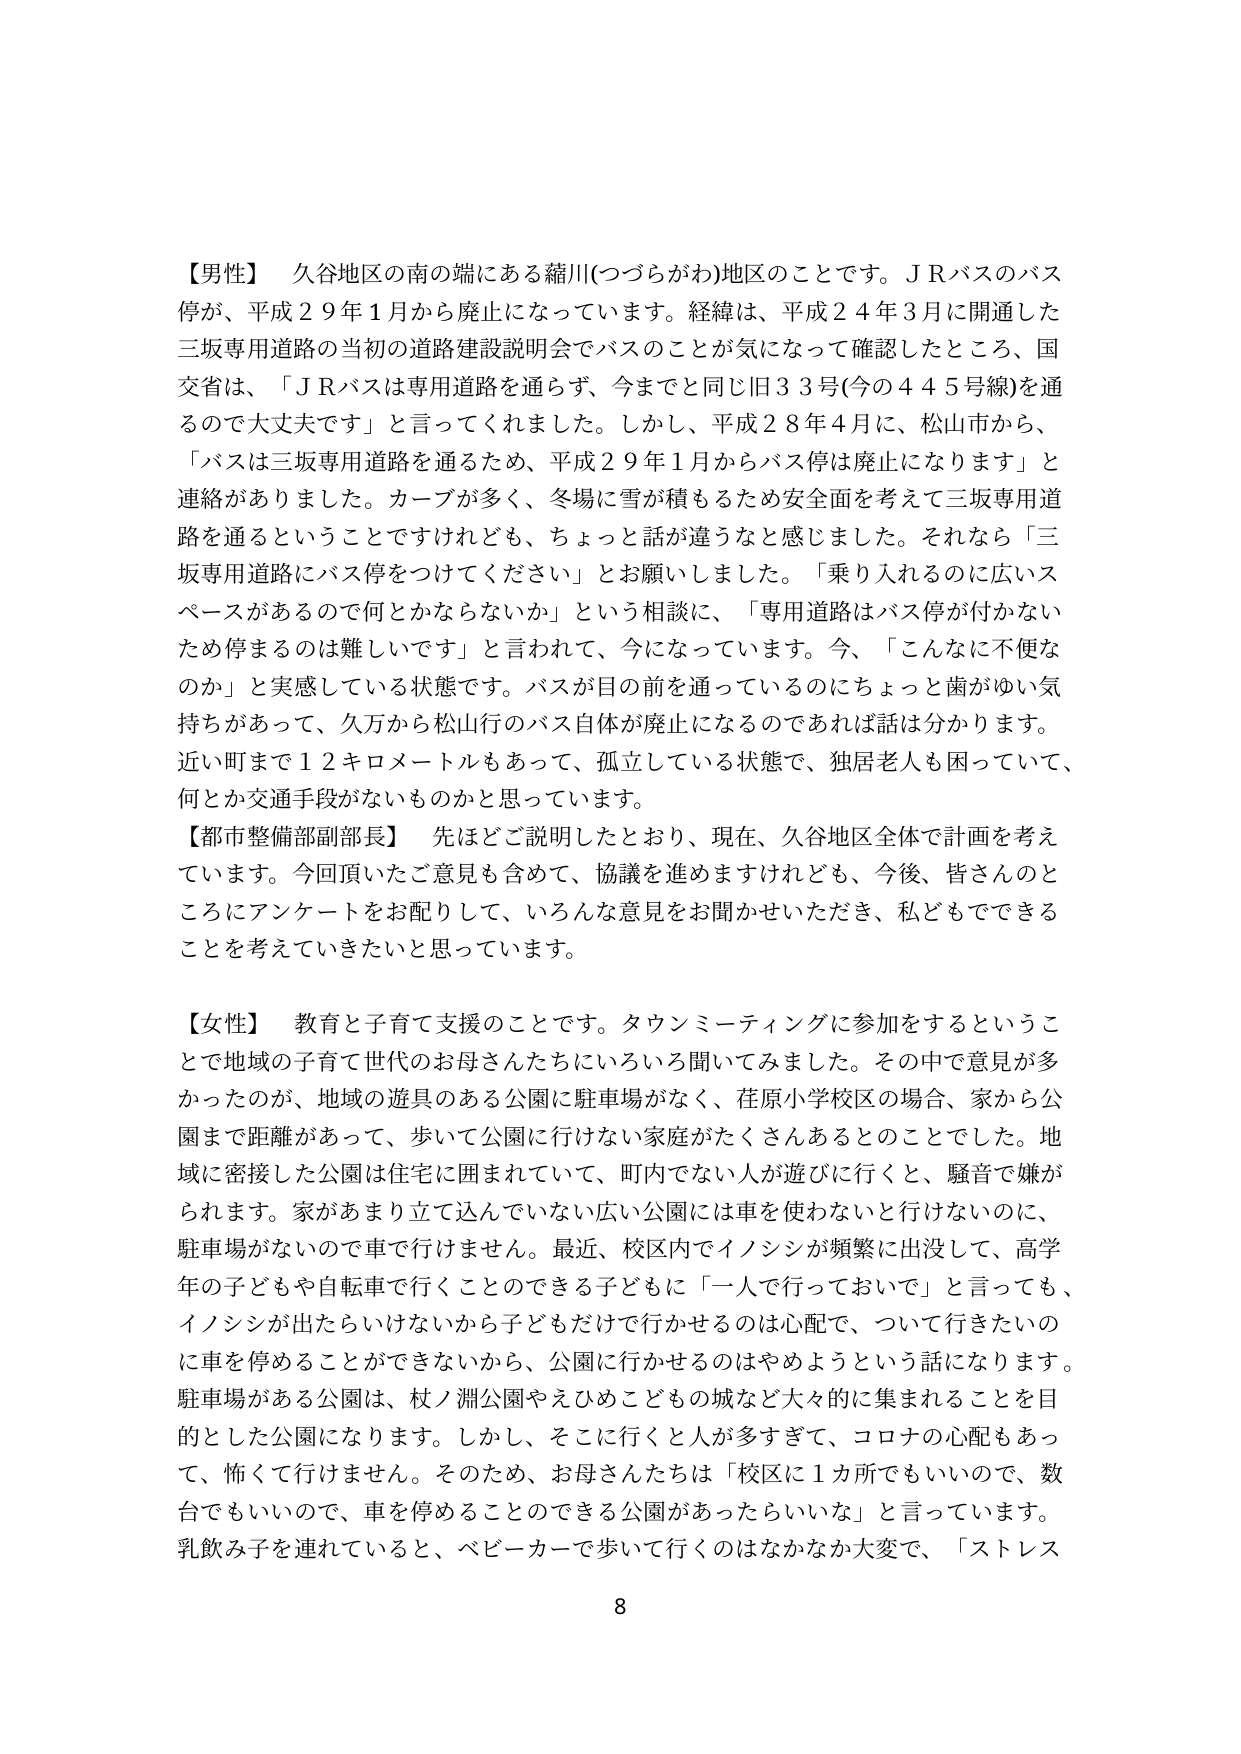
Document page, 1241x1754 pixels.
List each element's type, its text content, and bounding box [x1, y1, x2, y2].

text 【都市整備部副部長】 先ほどご説明したとおり、現在、久谷地区全体で計画を考えています。今回頂いたご意見も含めて、協議を進めますけれども、今後、皆さんのところにアンケートをお配りして、いろんな意見をお聞かせいただき、私どもでできることを考えていきたいと思っています。 [177, 817, 1063, 967]
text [177, 1004, 1063, 1567]
text 【男性】 久谷地区の南の端にある𧃴川(つづらがわ)地区のことです。ＪＲバスのバス停が、平成２９年1月から廃止になっています。経緯は、平成２４年３月に開通した三坂専用道路の当初の道路建設説明会でバスのことが気になって確認したところ、国交省は、「ＪＲバスは専用道路を通らず、今までと同じ旧３３号(今の４４５号線)を通るので大丈夫です」と言ってくれました。しかし、平成２８年４月に、松山市から、「バスは三坂専用道路を通るため、平成２９年１月からバス停は廃止になります」と連絡がありました。カーブが多く、冬場に雪が積もるため安全面を考えて三坂専用道路を通るということですけれども、ちょっと話が違うなと感じました。それなら「三坂専用道路にバス停をつけてください」とお願いしました。「乗り入れるのに広いスペースがあるので何とかならないか」という相談に、「専用道路はバス停が付かないため停まるのは難しいです」と言われて、今になっています。今、「こんなに不便なのか」と実感している状態です。バスが目の前を通っているのにちょっと歯がゆい気持ちがあって、久万から松山行のバス自体が廃止になるのであれば話は分かります。近い町まで１２キロメートルもあって、孤立している状態で、独居老人も困っていて、何とか交通手段がないものかと思っています。 [177, 254, 1063, 817]
